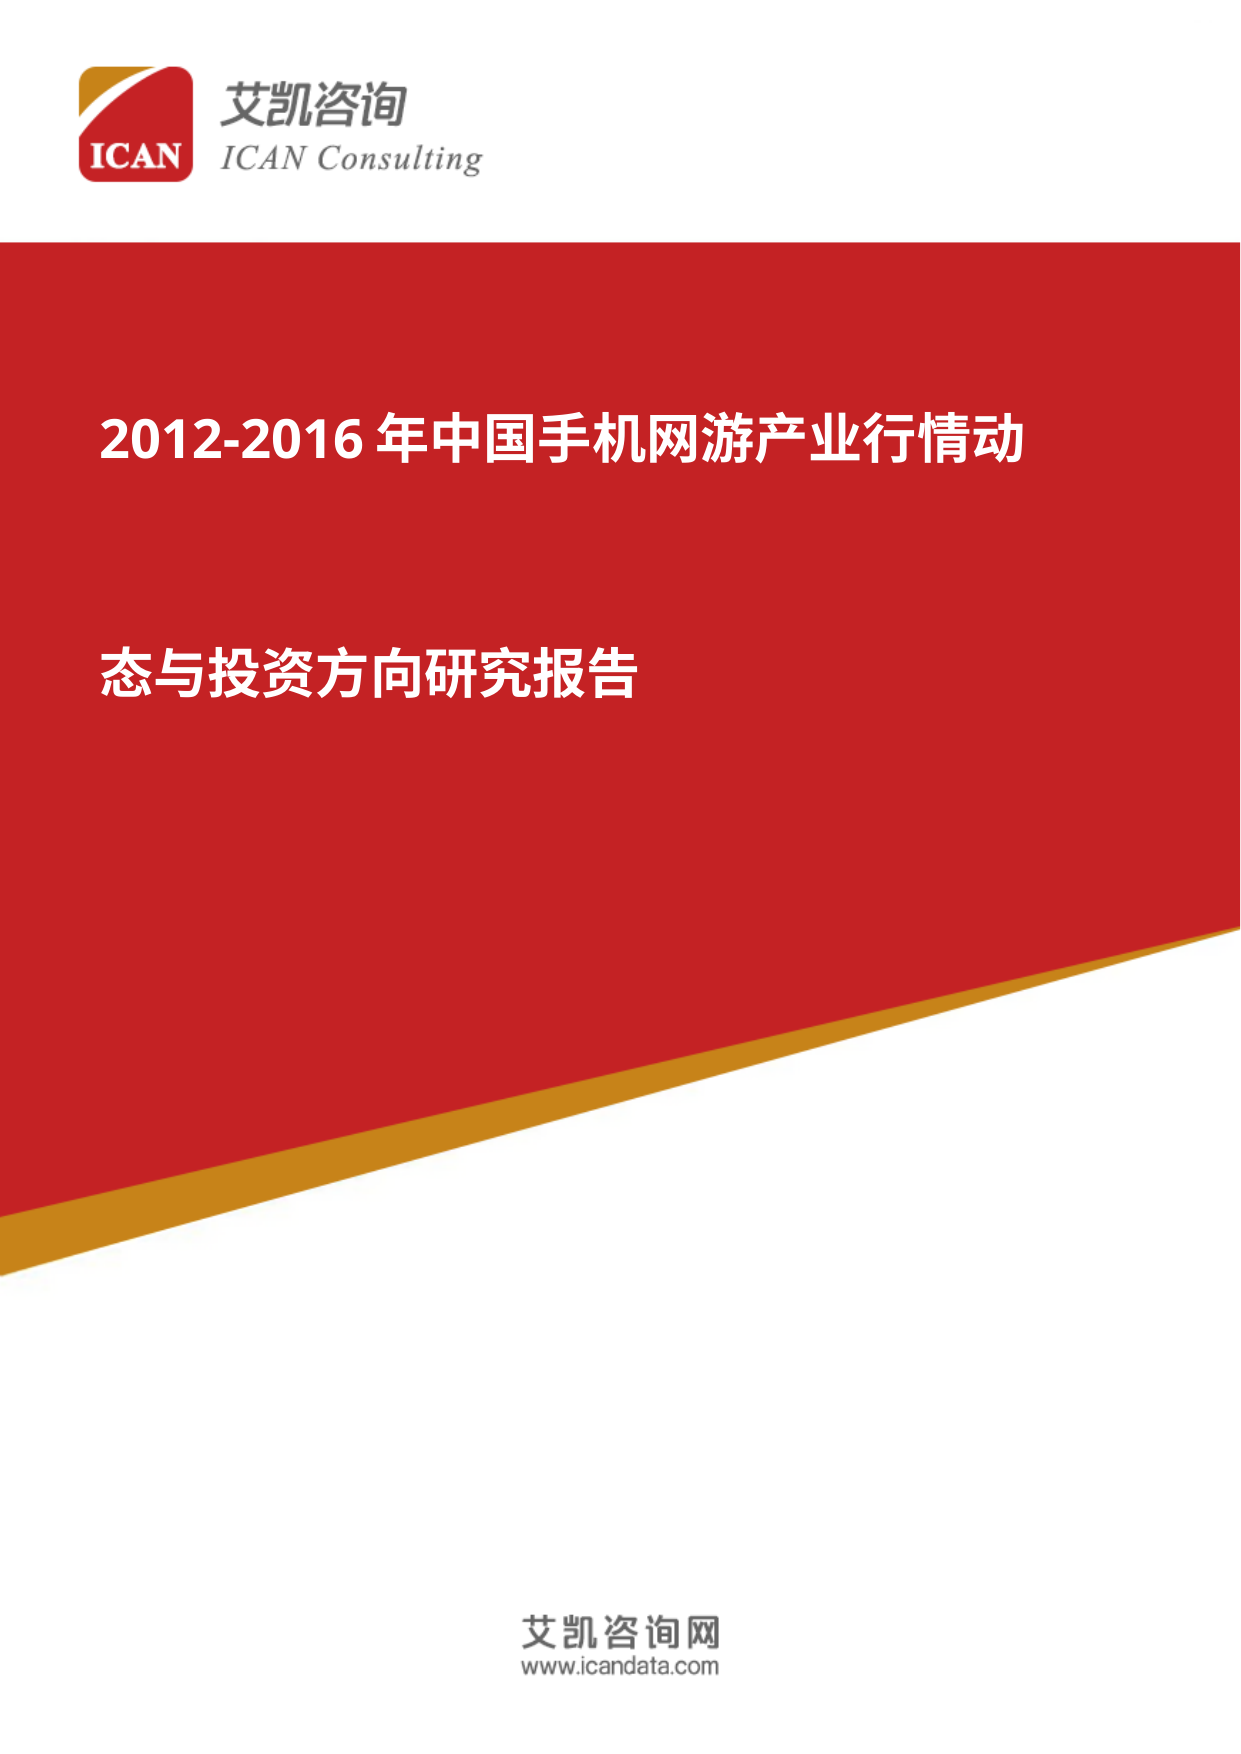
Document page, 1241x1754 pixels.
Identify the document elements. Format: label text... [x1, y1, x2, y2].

picture [0, 5, 1241, 1754]
subtitle 2012-2016年中国手机网游产业行情动态与投资方向研究报告 [99, 386, 1053, 718]
